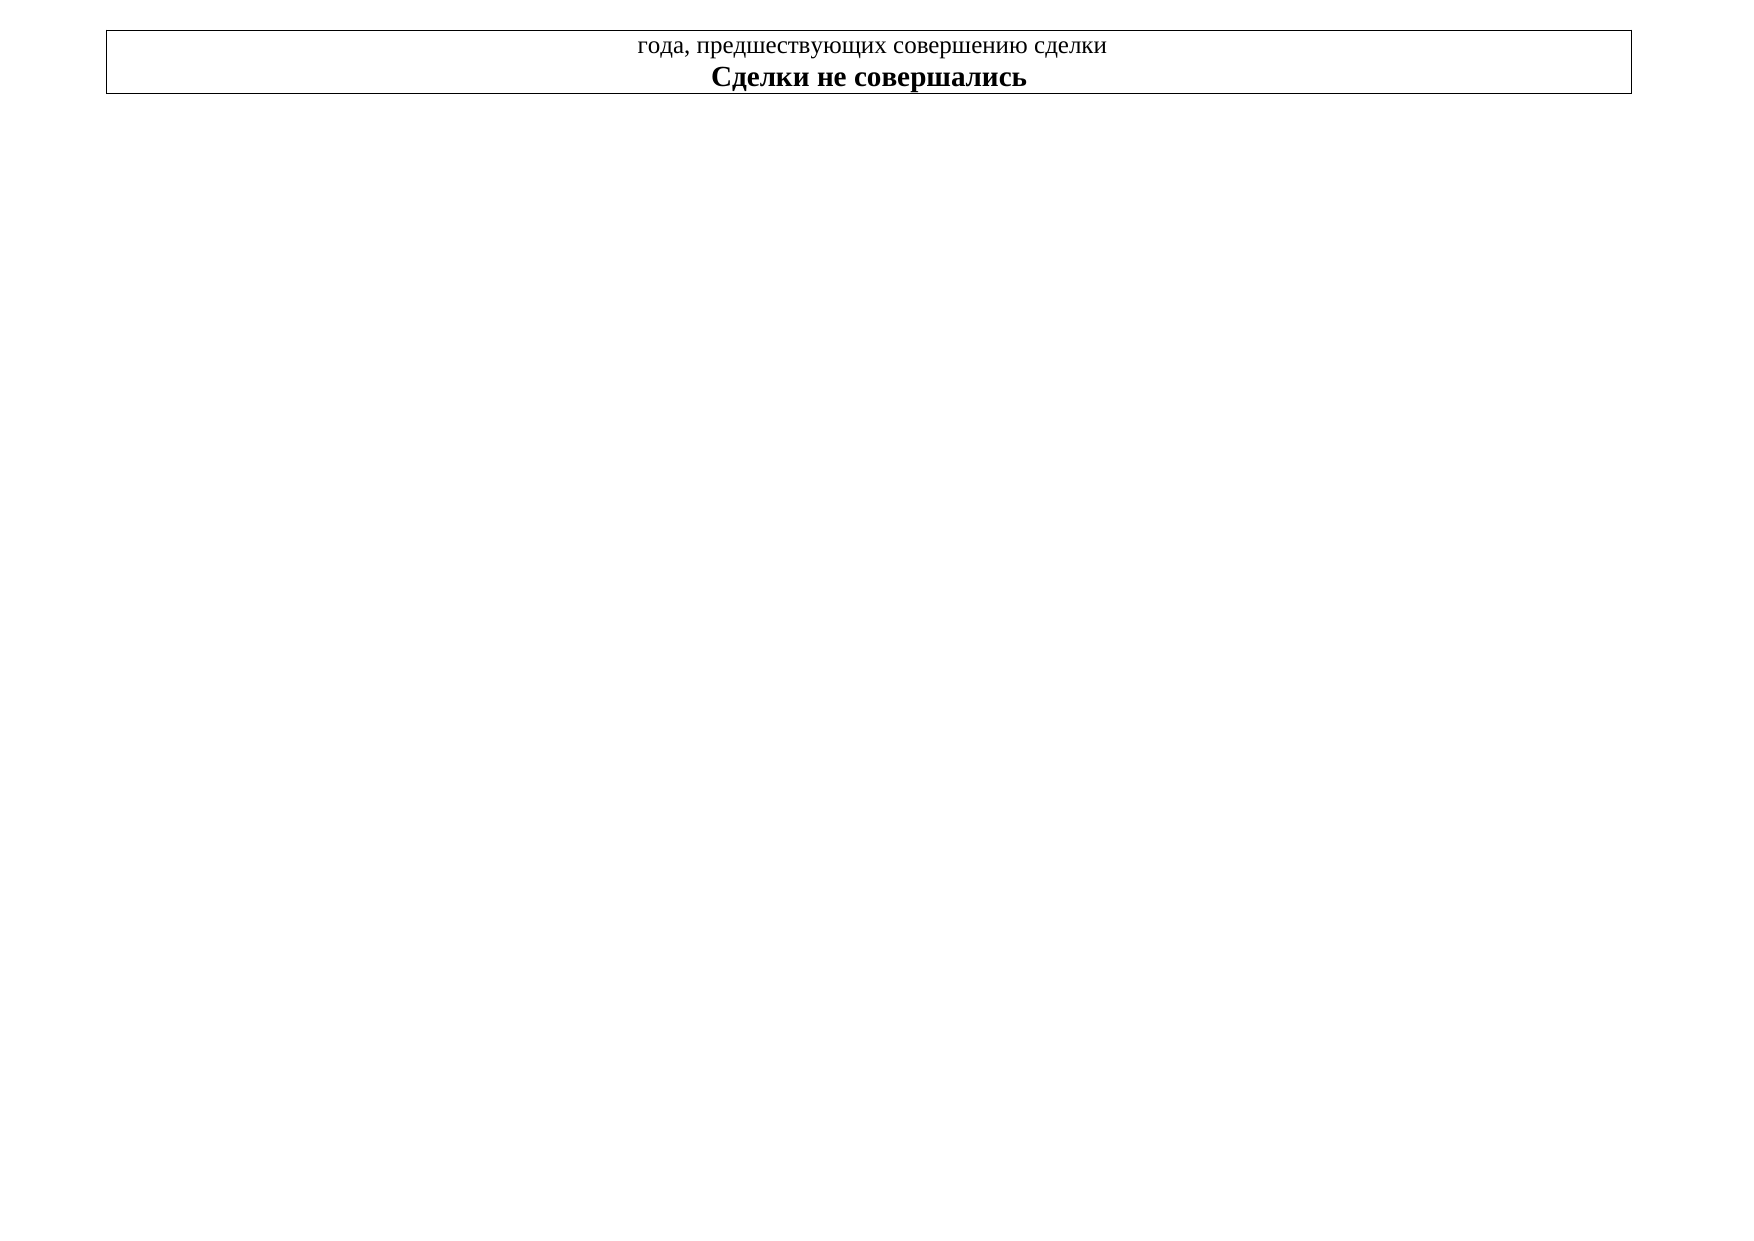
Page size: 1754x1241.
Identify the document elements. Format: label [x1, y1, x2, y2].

table_cell [107, 31, 1631, 93]
